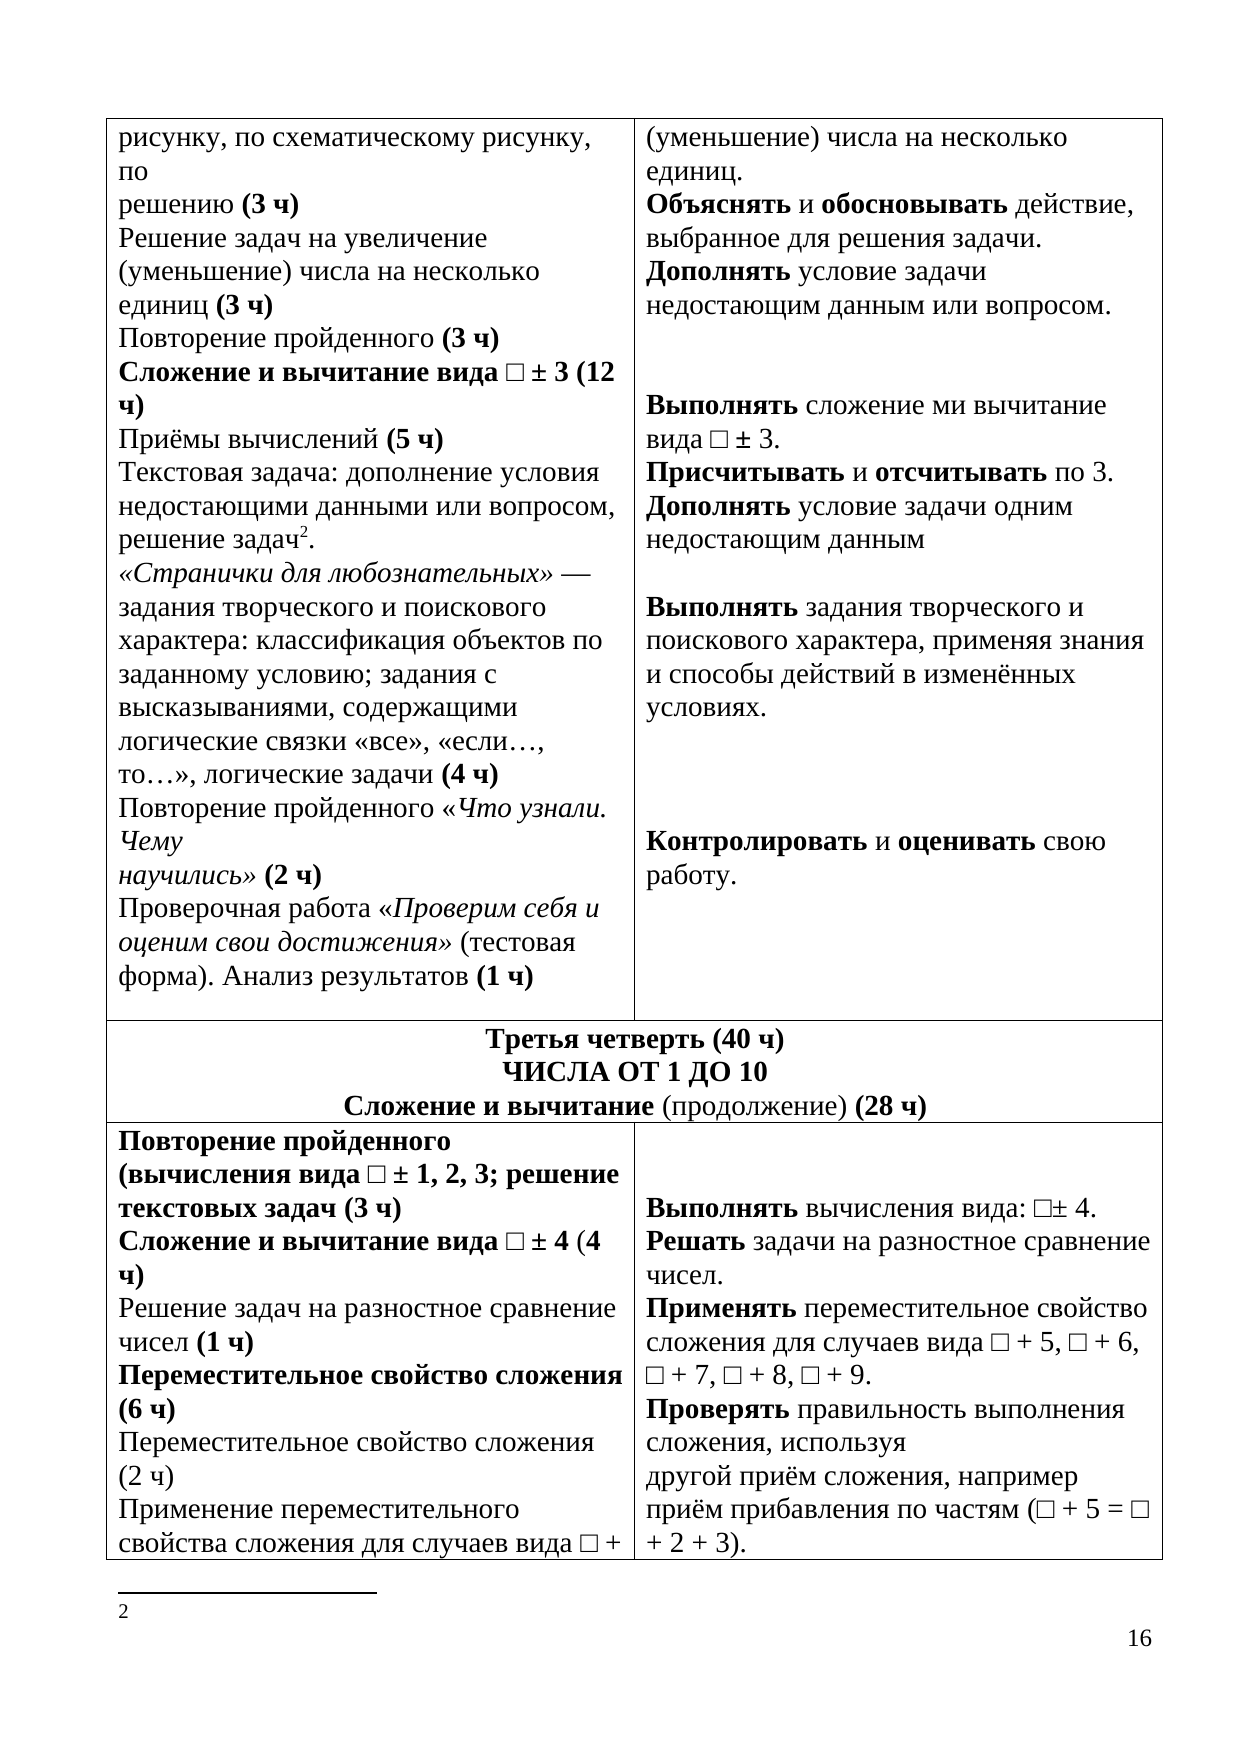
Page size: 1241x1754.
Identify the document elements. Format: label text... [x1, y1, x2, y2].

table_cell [635, 1123, 1162, 1559]
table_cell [107, 119, 634, 1020]
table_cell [107, 1123, 634, 1559]
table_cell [635, 119, 1162, 1020]
table_cell Третья четверть (40 ч) ЧИСЛА ОТ 1 ДО 10 Сложение и вычитание (продолжение) (28 ч) [107, 1021, 1162, 1122]
